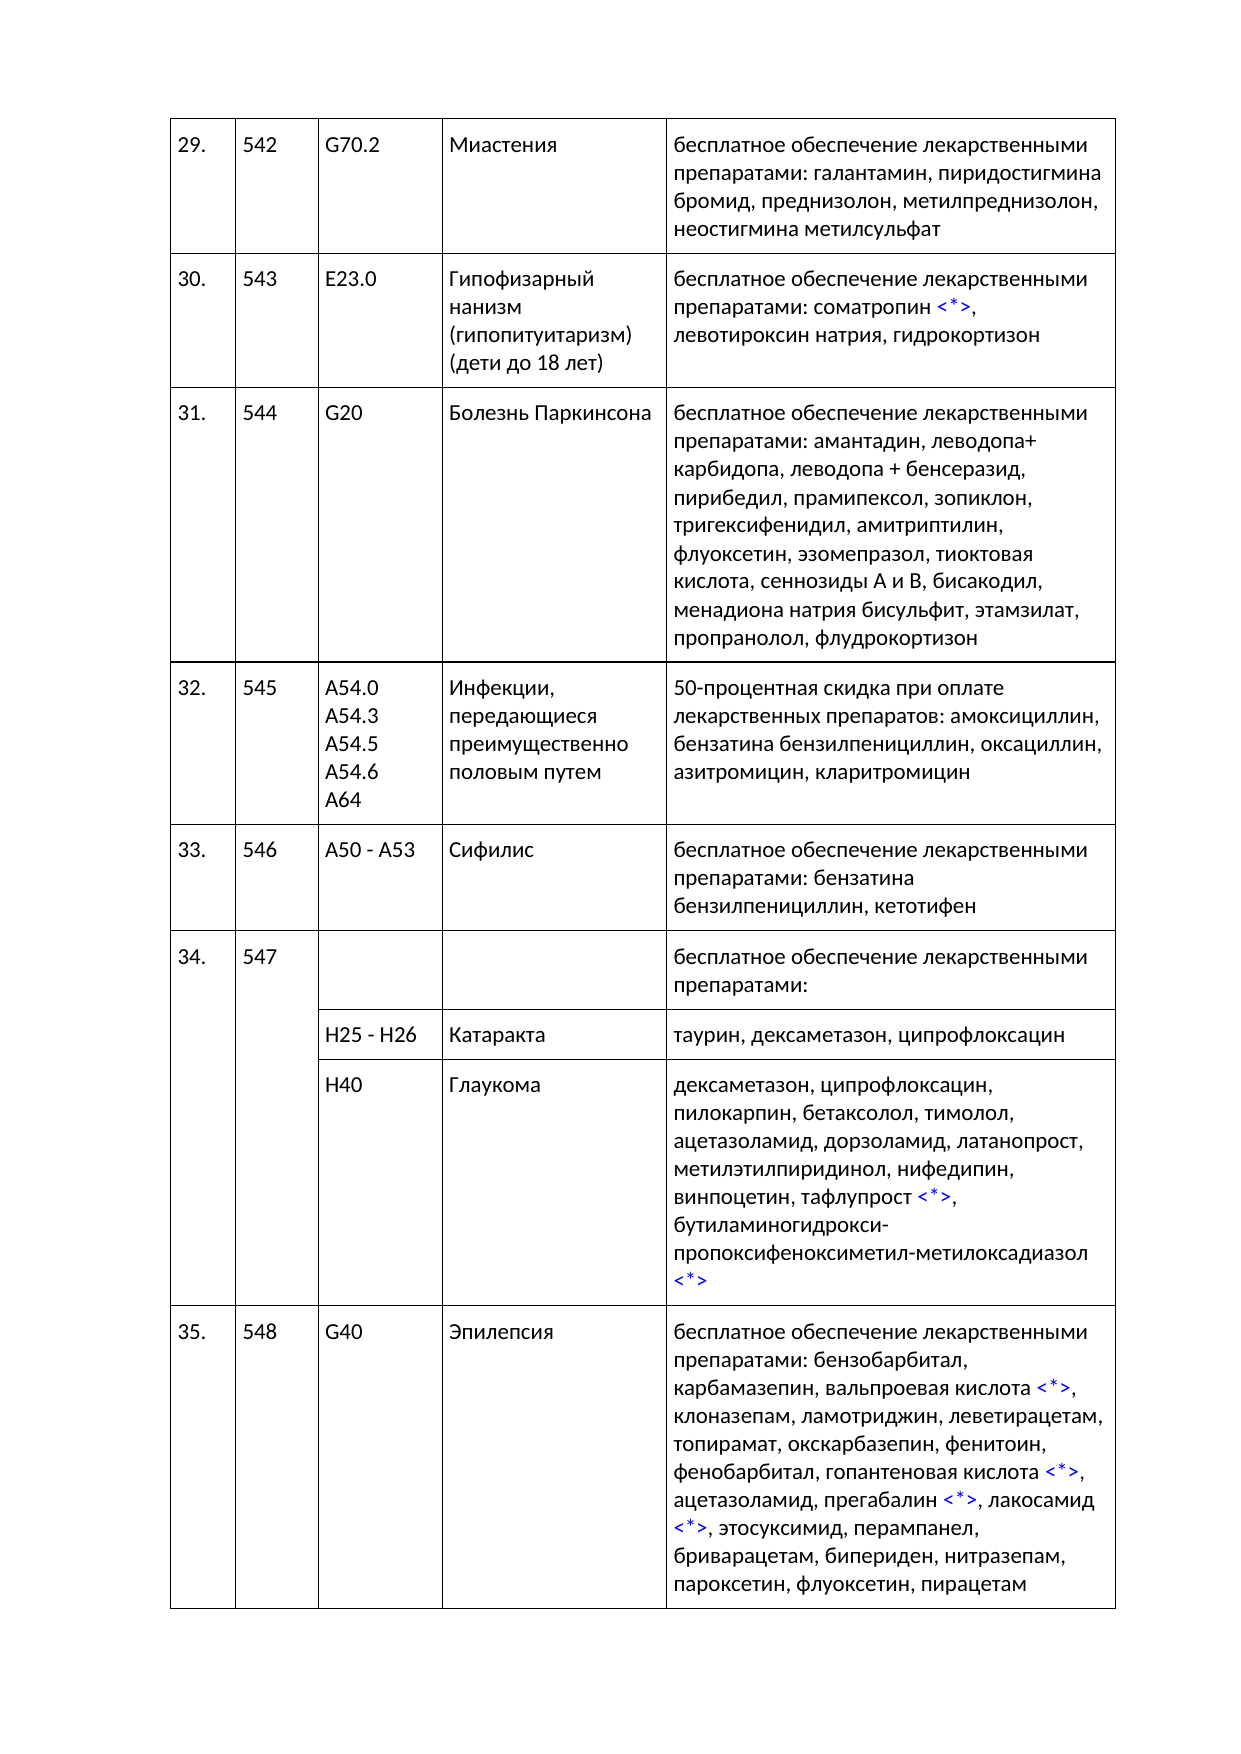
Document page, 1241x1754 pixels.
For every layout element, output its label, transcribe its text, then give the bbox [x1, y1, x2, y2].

table_cell G20 [319, 388, 442, 661]
table_cell 543 [236, 254, 318, 387]
table_cell 546 [236, 825, 318, 930]
table_cell [319, 931, 442, 1008]
table_cell Эпилепсия [443, 1306, 666, 1608]
table_cell бесплатное обеспечение лекарственными препаратами: галантамин, пиридостигмина бромид, преднизолон, метилпреднизолон, неостигмина метилсульфат [667, 119, 1115, 252]
table_cell Сифилис [443, 825, 666, 930]
table_cell G40 [319, 1306, 442, 1608]
table_cell H25 - H26 [319, 1010, 442, 1059]
table_cell 30. [171, 254, 235, 387]
table_cell A54.0 A54.3 A54.5 A54.6 A64 [319, 663, 442, 824]
table_cell 548 [236, 1306, 318, 1608]
table_cell 29. [171, 119, 235, 252]
table_cell Миастения [443, 119, 666, 252]
table_cell H40 [319, 1060, 442, 1305]
table_cell 544 [236, 388, 318, 661]
table_cell 34. [171, 931, 235, 1305]
table_cell Глаукома [443, 1060, 666, 1305]
table_cell бесплатное обеспечение лекарственными препаратами: [667, 931, 1115, 1008]
table_cell бесплатное обеспечение лекарственными препаратами: амантадин, леводопа+ карбидопа, леводопа + бенсеразид, пирибедил, прамипексол, зопиклон, тригексифенидил, амитриптилин, флуоксетин, эзомепразол, тиоктовая кислота, сеннозиды A и B, бисакодил, менадиона натрия бисульфит, этамзилат, пропранолол, флудрокортизон [667, 388, 1115, 661]
table_cell таурин, дексаметазон, ципрофлоксацин [667, 1010, 1115, 1059]
table_cell 547 [236, 931, 318, 1305]
table_cell 32. [171, 663, 235, 824]
table_cell 545 [236, 663, 318, 824]
table_cell 31. [171, 388, 235, 661]
table_cell Болезнь Паркинсона [443, 388, 666, 661]
table_cell бесплатное обеспечение лекарственными препаратами: соматропин <*>, левотироксин натрия, гидрокортизон [667, 254, 1115, 387]
table_cell бесплатное обеспечение лекарственными препаратами: бензобарбитал, карбамазепин, вальпроевая кислота <*>, клоназепам, ламотриджин, леветирацетам, топирамат, окскарбазепин, фенитоин, фенобарбитал, гопантеновая кислота <*>, ацетазоламид, прегабалин <*>, лакосамид <*>, этосуксимид, перампанел, бриварацетам, бипериден, нитразепам, пароксетин, флуоксетин, пирацетам [667, 1306, 1115, 1608]
table_cell 33. [171, 825, 235, 930]
table_cell 35. [171, 1306, 235, 1608]
table_cell 50-процентная скидка при оплате лекарственных препаратов: амоксициллин, бензатина бензилпенициллин, оксациллин, азитромицин, кларитромицин [667, 663, 1115, 824]
table_cell G70.2 [319, 119, 442, 252]
table_cell A50 - A53 [319, 825, 442, 930]
table_cell [443, 931, 666, 1008]
table_cell Гипофизарный нанизм (гипопитуитаризм) (дети до 18 лет) [443, 254, 666, 387]
table_cell Катаракта [443, 1010, 666, 1059]
table_cell бесплатное обеспечение лекарственными препаратами: бензатина бензилпенициллин, кетотифен [667, 825, 1115, 930]
table_cell E23.0 [319, 254, 442, 387]
table_cell Инфекции, передающиеся преимущественно половым путем [443, 663, 666, 824]
table_cell 542 [236, 119, 318, 252]
table_cell дексаметазон, ципрофлоксацин, пилокарпин, бетаксолол, тимолол, ацетазоламид, дорзоламид, латанопрост, метилэтилпиридинол, нифедипин, винпоцетин, тафлупрост <*>, бутиламиногидрокси-пропоксифеноксиметил-метилоксадиазол <*> [667, 1060, 1115, 1305]
